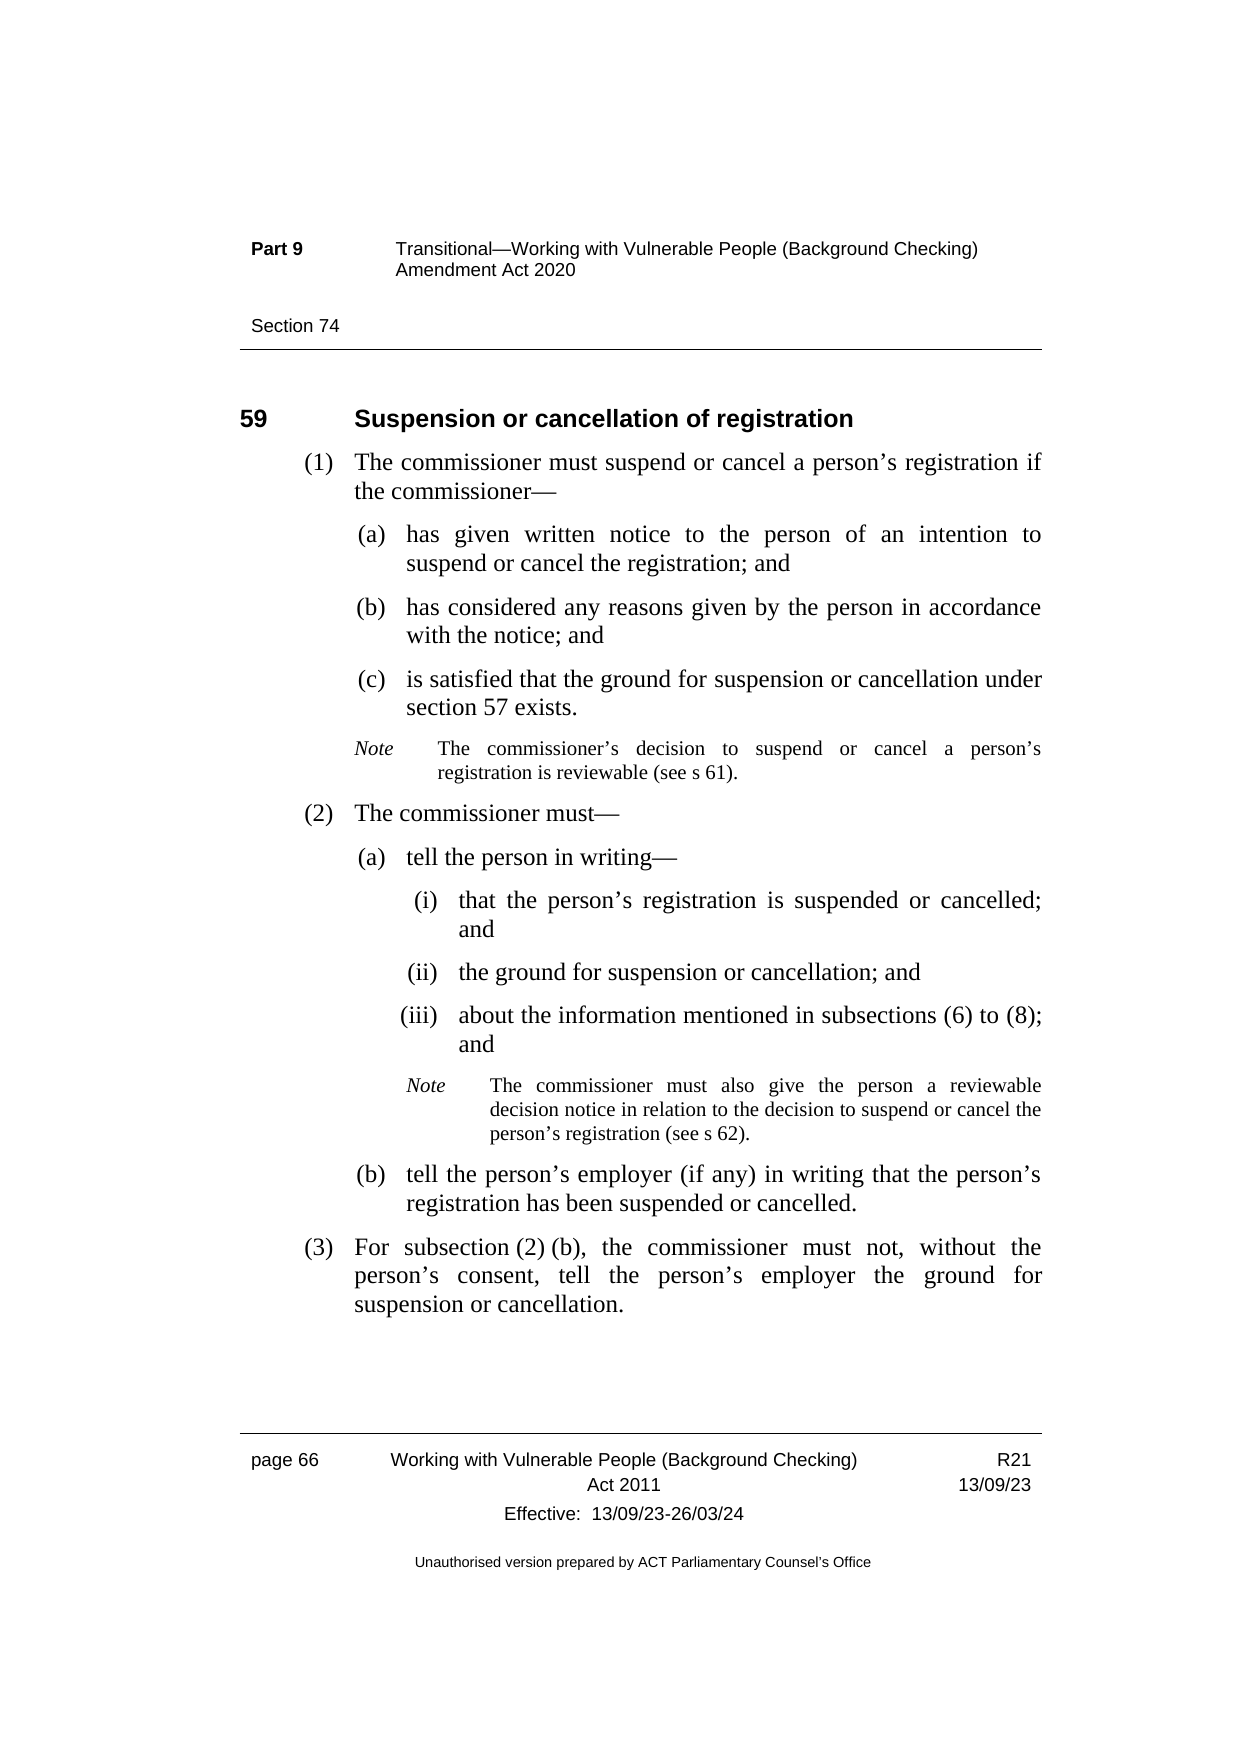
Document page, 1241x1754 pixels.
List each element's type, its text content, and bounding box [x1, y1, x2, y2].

text Note The commissioner’s decision to suspend or cancel a person’s registration is reviewable (see s 61). [354, 736, 1042, 784]
text (1) The commissioner must suspend or cancel a person’s registration if the commissioner— [239, 447, 1042, 505]
text (ii) the ground for suspension or cancellation; and [239, 957, 1042, 986]
text (2) The commissioner must— [239, 798, 1042, 827]
text (b) tell the person’s employer (if any) in writing that the person’s registration has been suspended or cancelled. [239, 1159, 1042, 1217]
text (b) has considered any reasons given by the person in accordance with the notice; and [239, 592, 1042, 649]
text (a) tell the person in writing— [239, 842, 1042, 871]
text 59 Suspension or cancellation of registration [239, 404, 1042, 433]
text Note The commissioner must also give the person a reviewable decision notice in relation to the decision to suspend or cancel the person’s registration (see s 62). [406, 1073, 1042, 1145]
text (iii) about the information mentioned in subsections (6) to (8); and [239, 1001, 1042, 1058]
text (c) is satisfied that the ground for suspension or cancellation under section 57 exists. [239, 664, 1042, 721]
text (3) For subsection (2) (b), the commissioner must not, without the person’s consent, tell the person’s employer the ground for suspension or cancellation. [239, 1232, 1042, 1318]
text (a) has given written notice to the person of an intention to suspend or cancel the registration; and [239, 519, 1042, 577]
text (i) that the person’s registration is suspended or cancelled; and [239, 885, 1042, 943]
